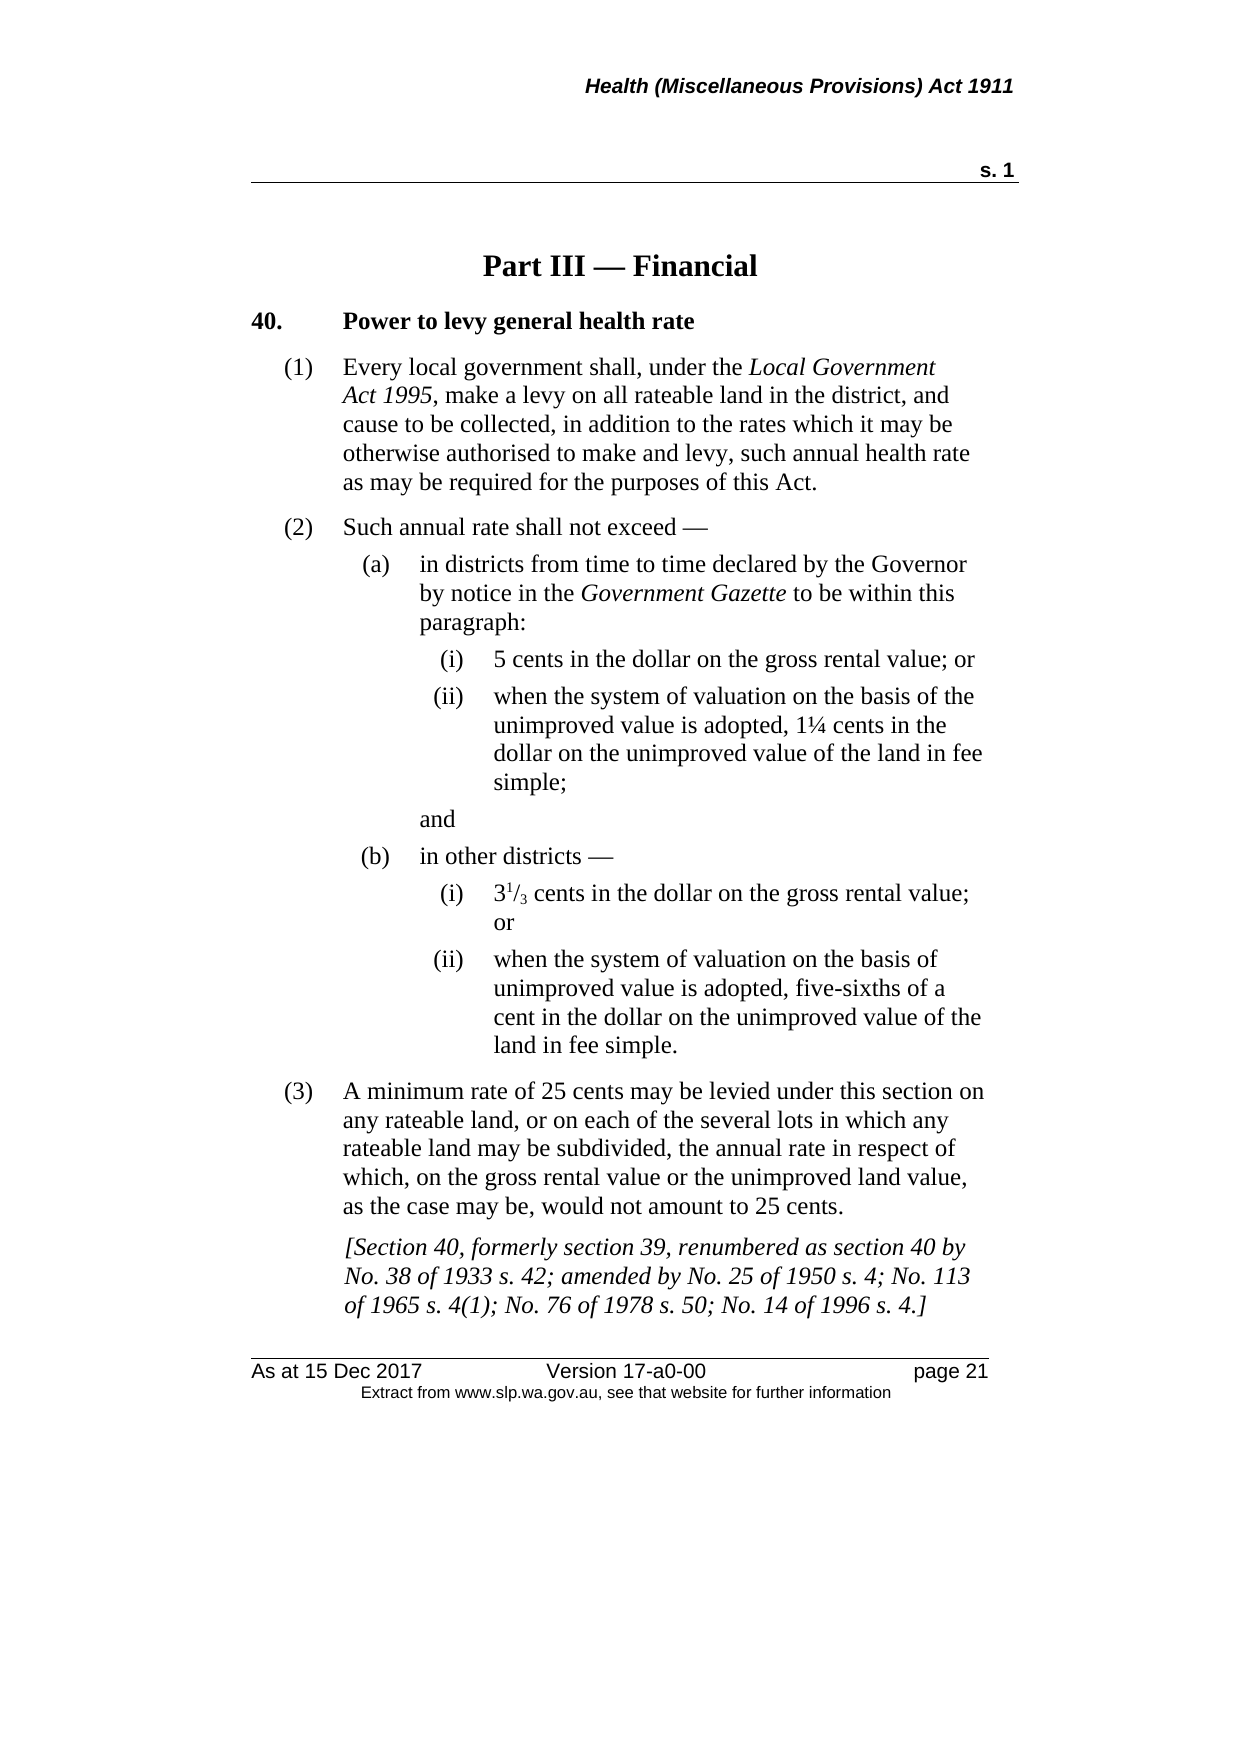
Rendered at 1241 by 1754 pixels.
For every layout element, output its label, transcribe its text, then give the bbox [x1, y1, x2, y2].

text [Section 40, formerly section 39, renumbered as section 40 by No. 38 of 1933 s. 42; amended by No. 25 of 1950 s. 4; No. 113 of 1965 s. 4(1); No. 76 of 1978 s. 50; No. 14 of 1996 s. 4.] [251, 1232, 989, 1318]
text (ii) when the system of valuation on the basis of unimproved value is adopted, five-sixths of a cent in the dollar on the unimproved value of the land in fee simple. [251, 944, 989, 1059]
text (i) 31/3 cents in the dollar on the gross rental value; or [251, 878, 989, 936]
text (ii) when the system of valuation on the basis of the unimproved value is adopted, 1¼ cents in the dollar on the unimproved value of the land in fee simple; [251, 681, 989, 796]
text and [251, 804, 989, 833]
text (b) in other districts — [251, 841, 989, 870]
text (2) Such annual rate shall not exceed — [251, 512, 989, 541]
text (a) in districts from time to time declared by the Governor by notice in the Government Gazette to be within this paragraph: [251, 549, 989, 636]
text (1) Every local government shall, under the Local Government Act 1995, make a levy on all rateable land in the district, and cause to be collected, in addition to the rates which it may be otherwise authorised to make and levy, such annual health rate as may be required for the purposes of this Act. [251, 352, 989, 496]
subtitle Part III — Financial [251, 247, 989, 283]
subtitle 40. Power to levy general health rate [251, 306, 989, 335]
text (i) 5 cents in the dollar on the gross rental value; or [251, 644, 989, 673]
text (3) A minimum rate of 25 cents may be levied under this section on any rateable land, or on each of the several lots in which any rateable land may be subdivided, the annual rate in respect of which, on the gross rental value or the unimproved land value, as the case may be, would not amount to 25 cents. [251, 1076, 989, 1220]
